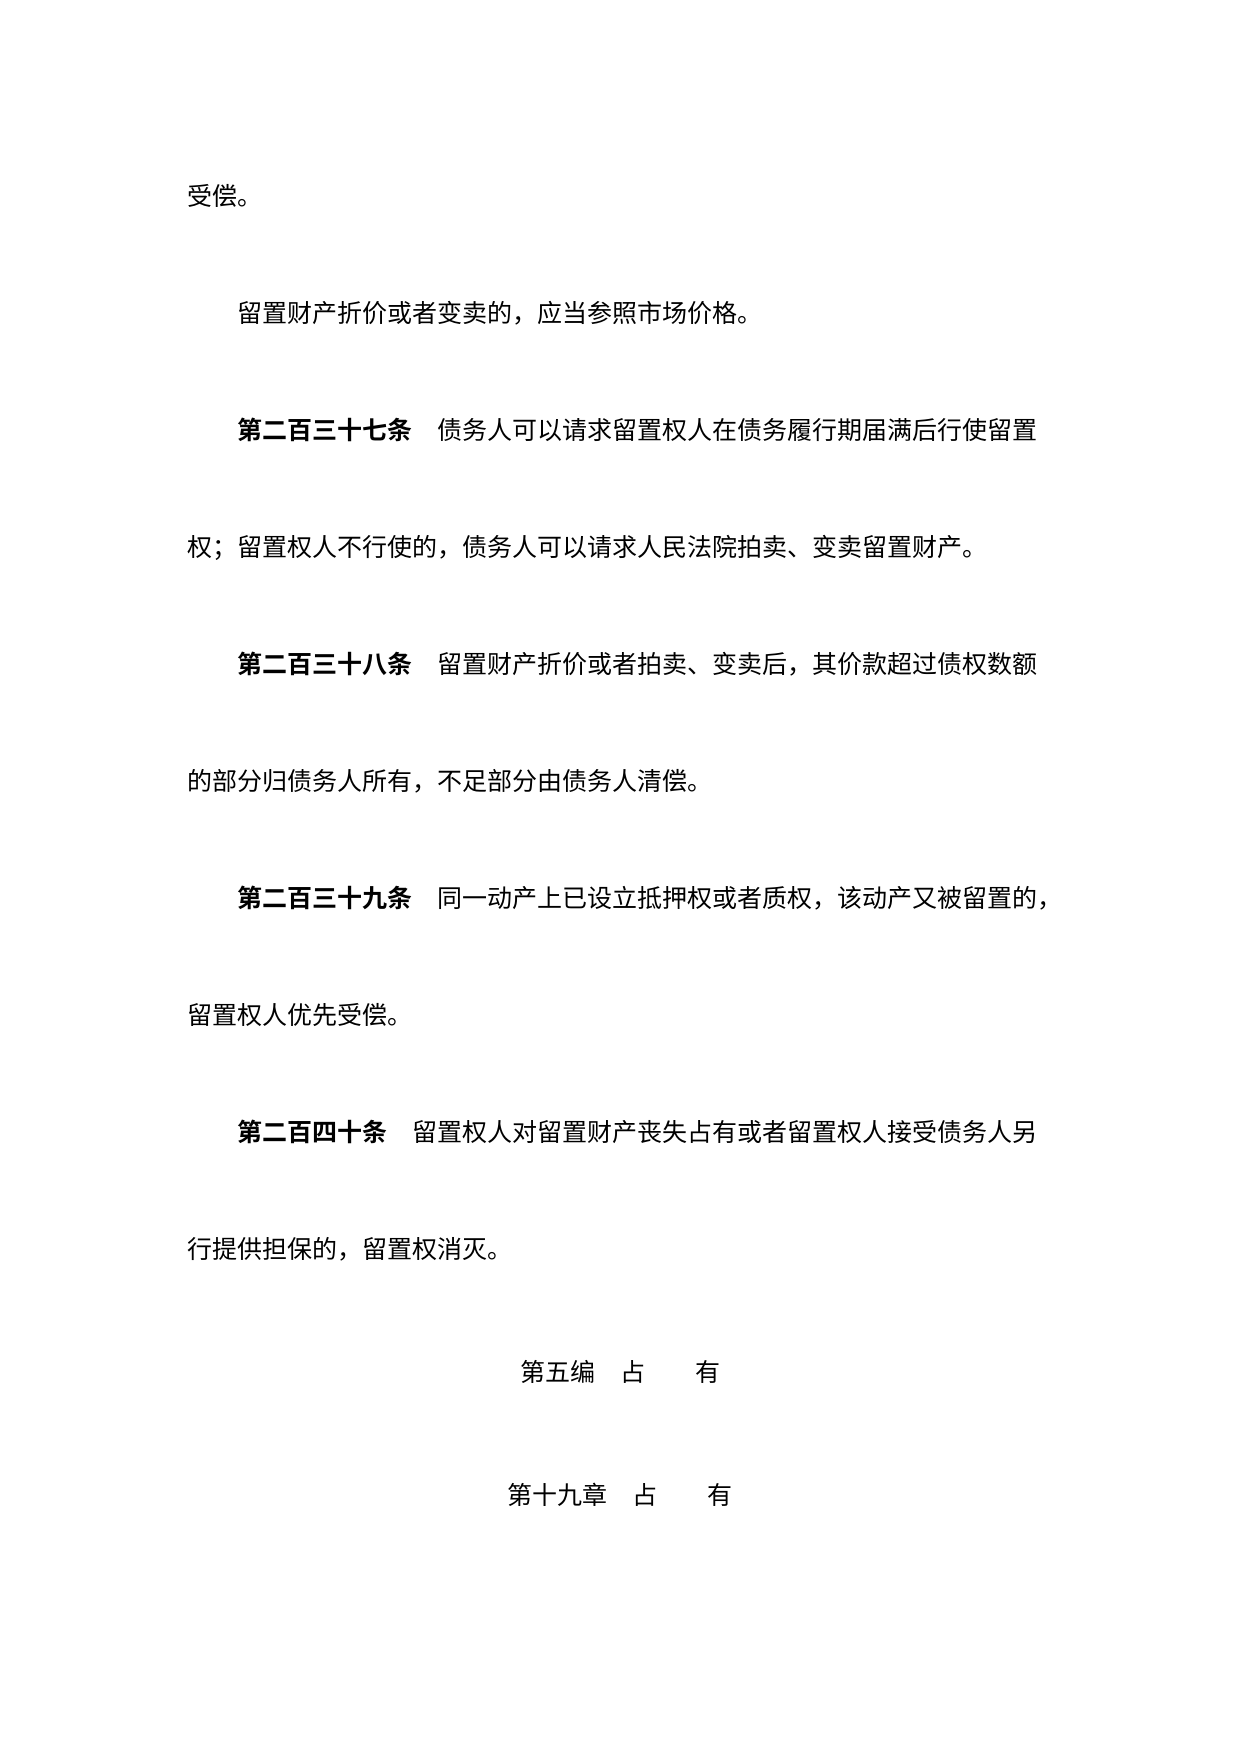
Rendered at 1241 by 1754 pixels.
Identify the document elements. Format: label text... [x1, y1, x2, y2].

text 第十九章 占 有 [187, 1461, 1053, 1526]
text 第五编 占 有 [187, 1338, 1053, 1403]
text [187, 162, 1053, 1280]
